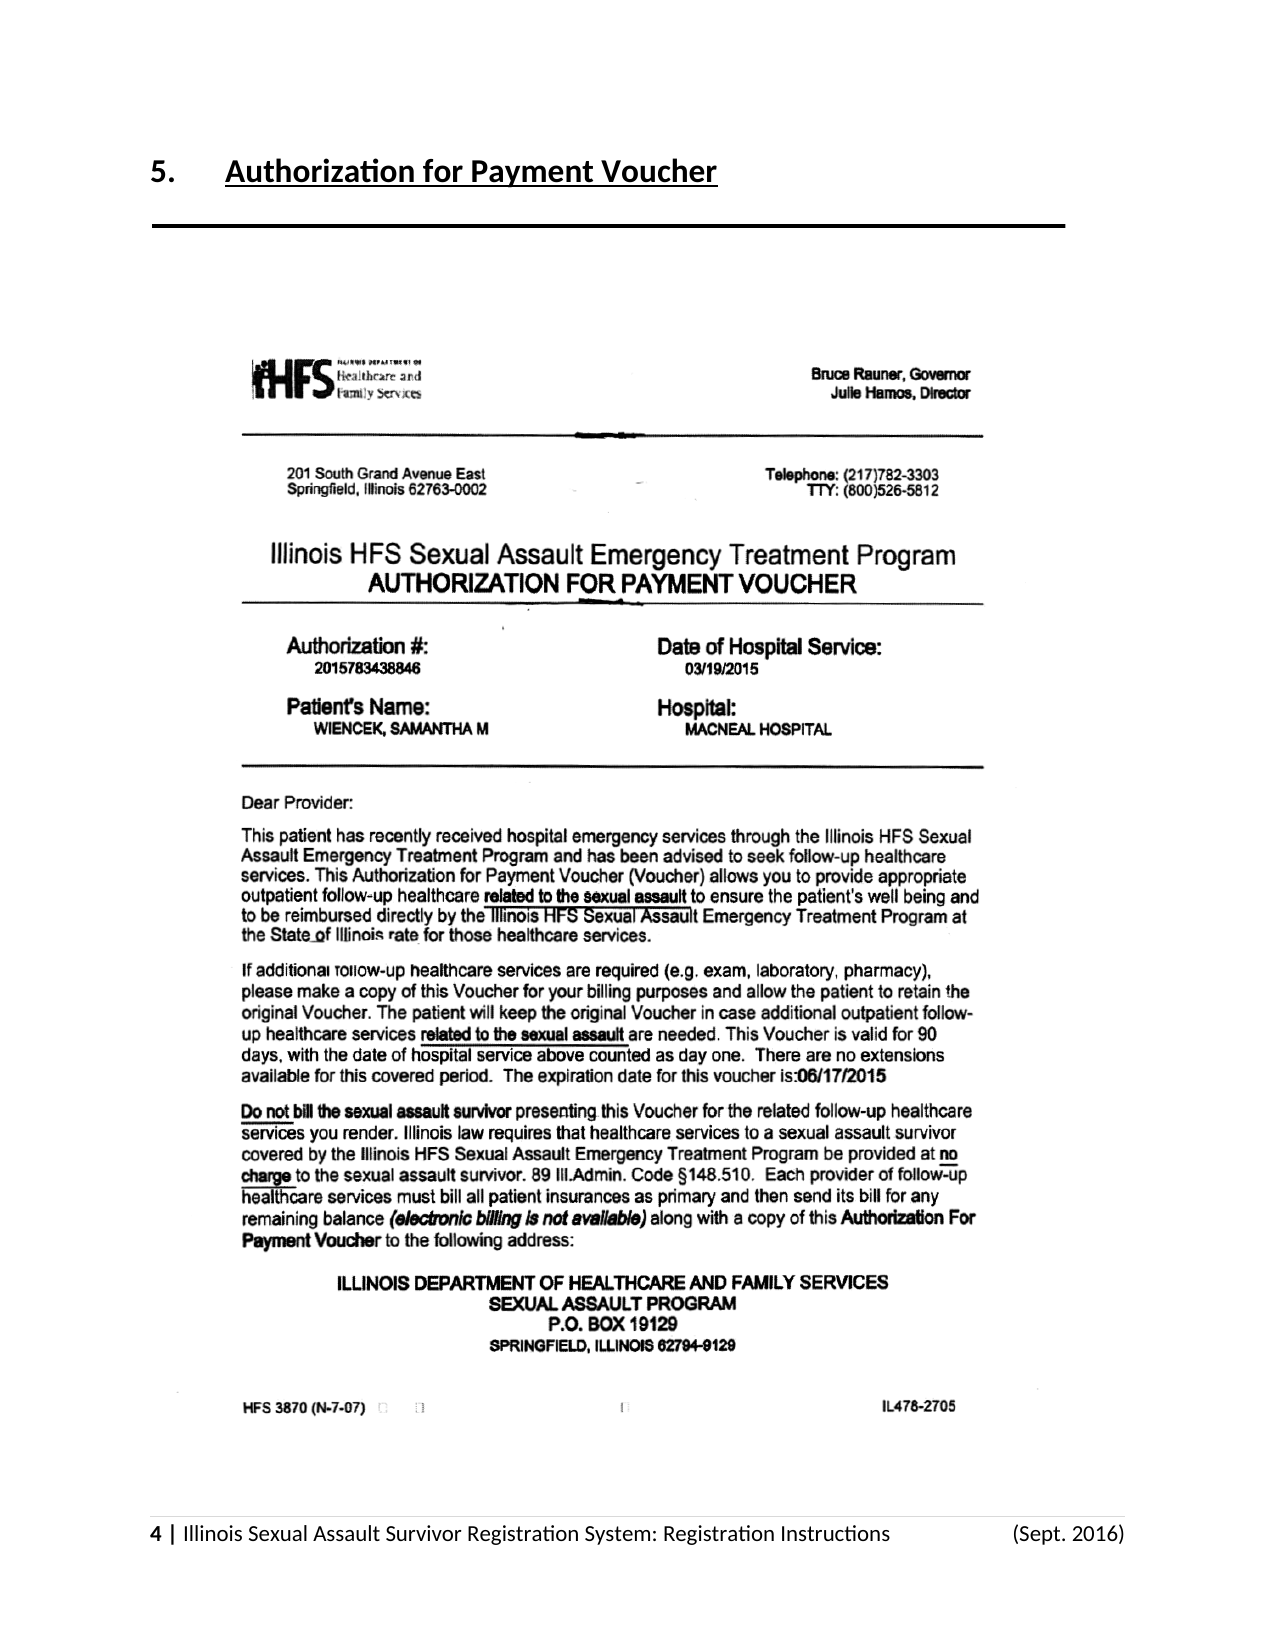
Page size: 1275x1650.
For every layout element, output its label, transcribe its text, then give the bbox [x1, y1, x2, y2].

text 5. Authorization for Payment Voucher [150, 150, 1125, 191]
